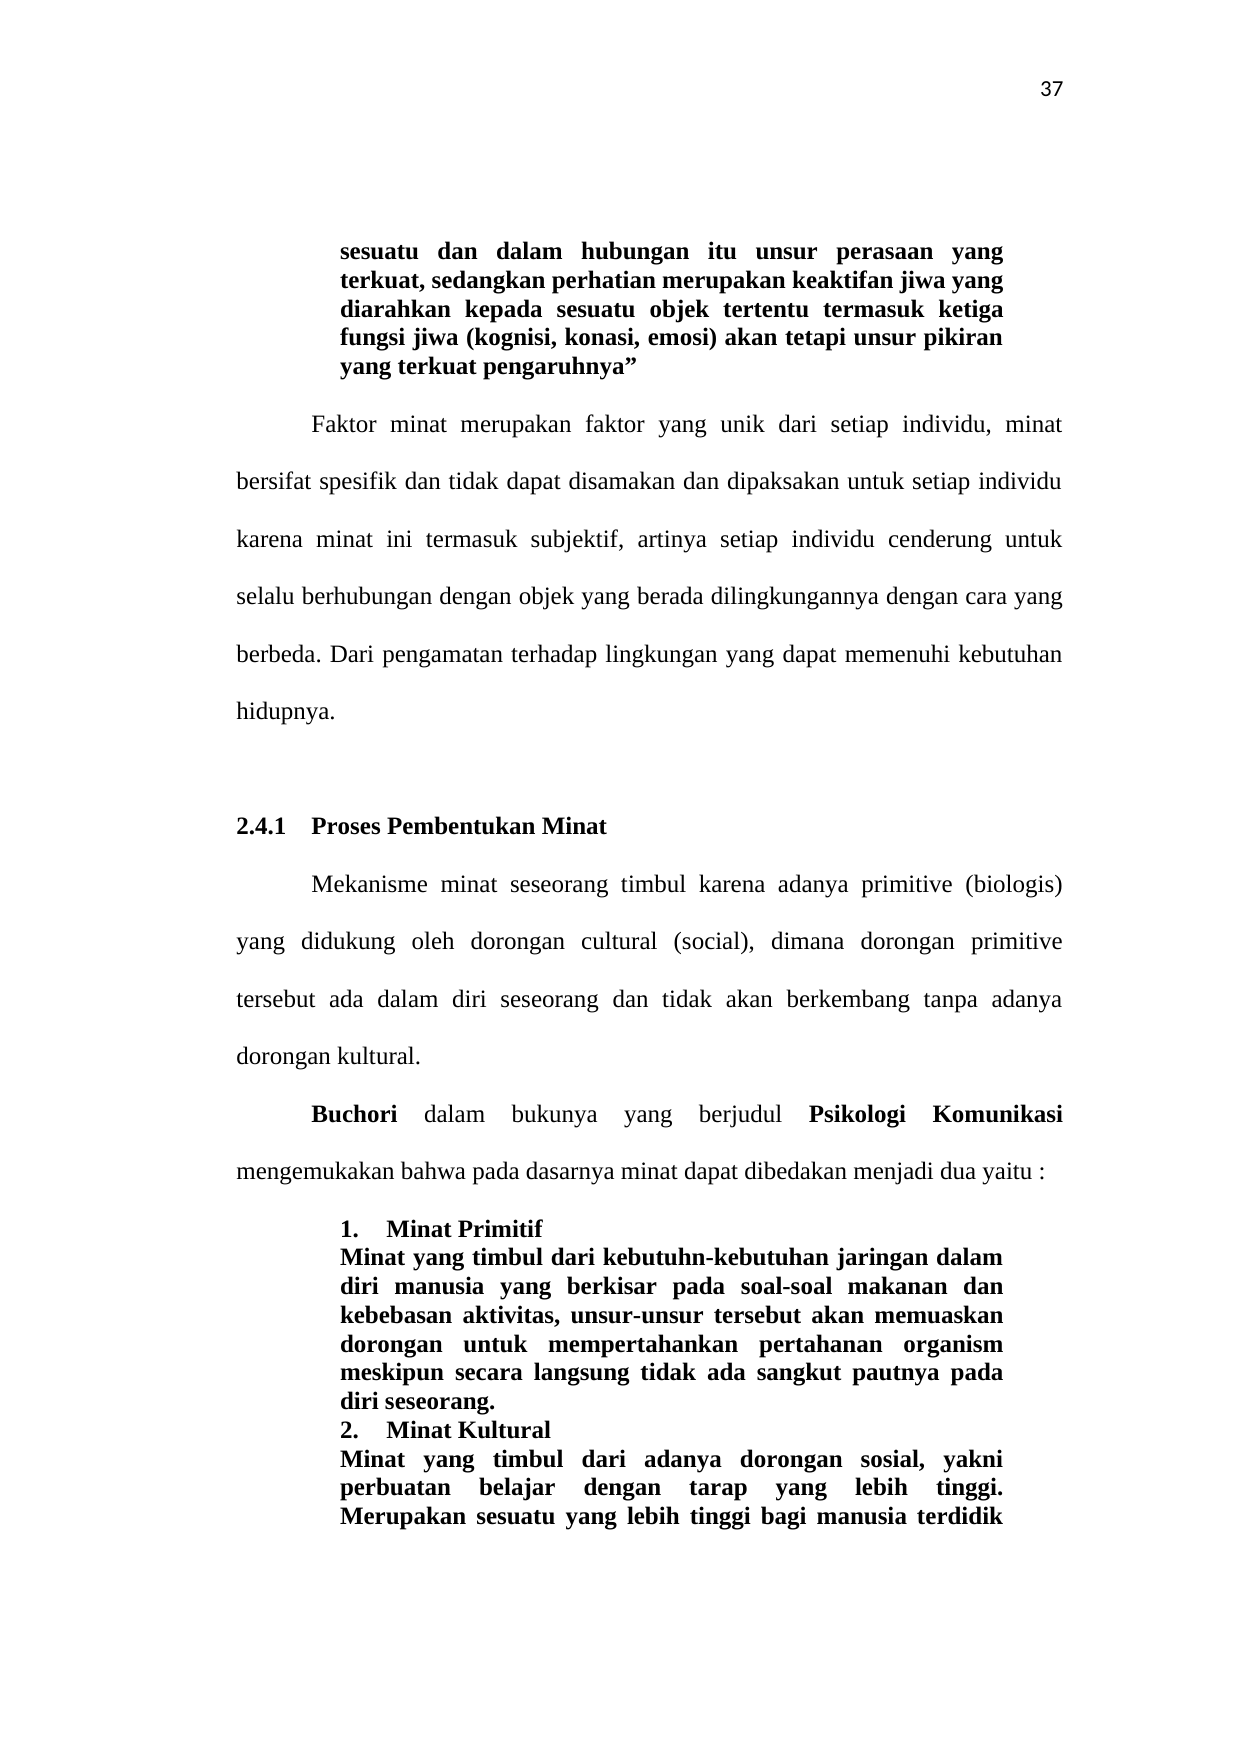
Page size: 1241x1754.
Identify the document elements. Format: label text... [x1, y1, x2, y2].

list Buchori dalam bukunya yang berjudul Psikologi Komunikasi mengemukakan bahwa pada dasarnya minat dapat dibedakan menjadi dua yaitu : [236, 1099, 1063, 1185]
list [340, 1444, 1004, 1530]
list 2.4.1 Proses Pembentukan Minat [236, 811, 1063, 840]
list Minat Primitif [340, 1214, 1004, 1242]
list Faktor minat merupakan faktor yang unik dari setiap individu, minat bersifat spesifik dan tidak dapat disamakan dan dipaksakan untuk setiap individu karena minat ini termasuk subjektif, artinya setiap individu cenderung untuk selalu berhubungan dengan objek yang berada dilingkungannya dengan cara yang berbeda. Dari pengamatan terhadap lingkungan yang dapat memenuhi kebutuhan hidupnya. [236, 409, 1063, 725]
list Minat yang timbul dari kebutuhn-kebutuhan jaringan dalam diri manusia yang berkisar pada soal-soal makanan dan kebebasan aktivitas, unsur-unsur tersebut akan memuaskan dorongan untuk mempertahankan pertahanan organism meskipun secara langsung tidak ada sangkut pautnya pada diri seseorang. [340, 1242, 1004, 1415]
list Mekanisme minat seseorang timbul karena adanya primitive (biologis) yang didukung oleh dorongan cultural (social), dimana dorongan primitive tersebut ada dalam diri seseorang dan tidak akan berkembang tanpa adanya dorongan kultural. [236, 869, 1063, 1070]
list Minat Kultural [340, 1415, 1004, 1444]
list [340, 236, 1004, 380]
